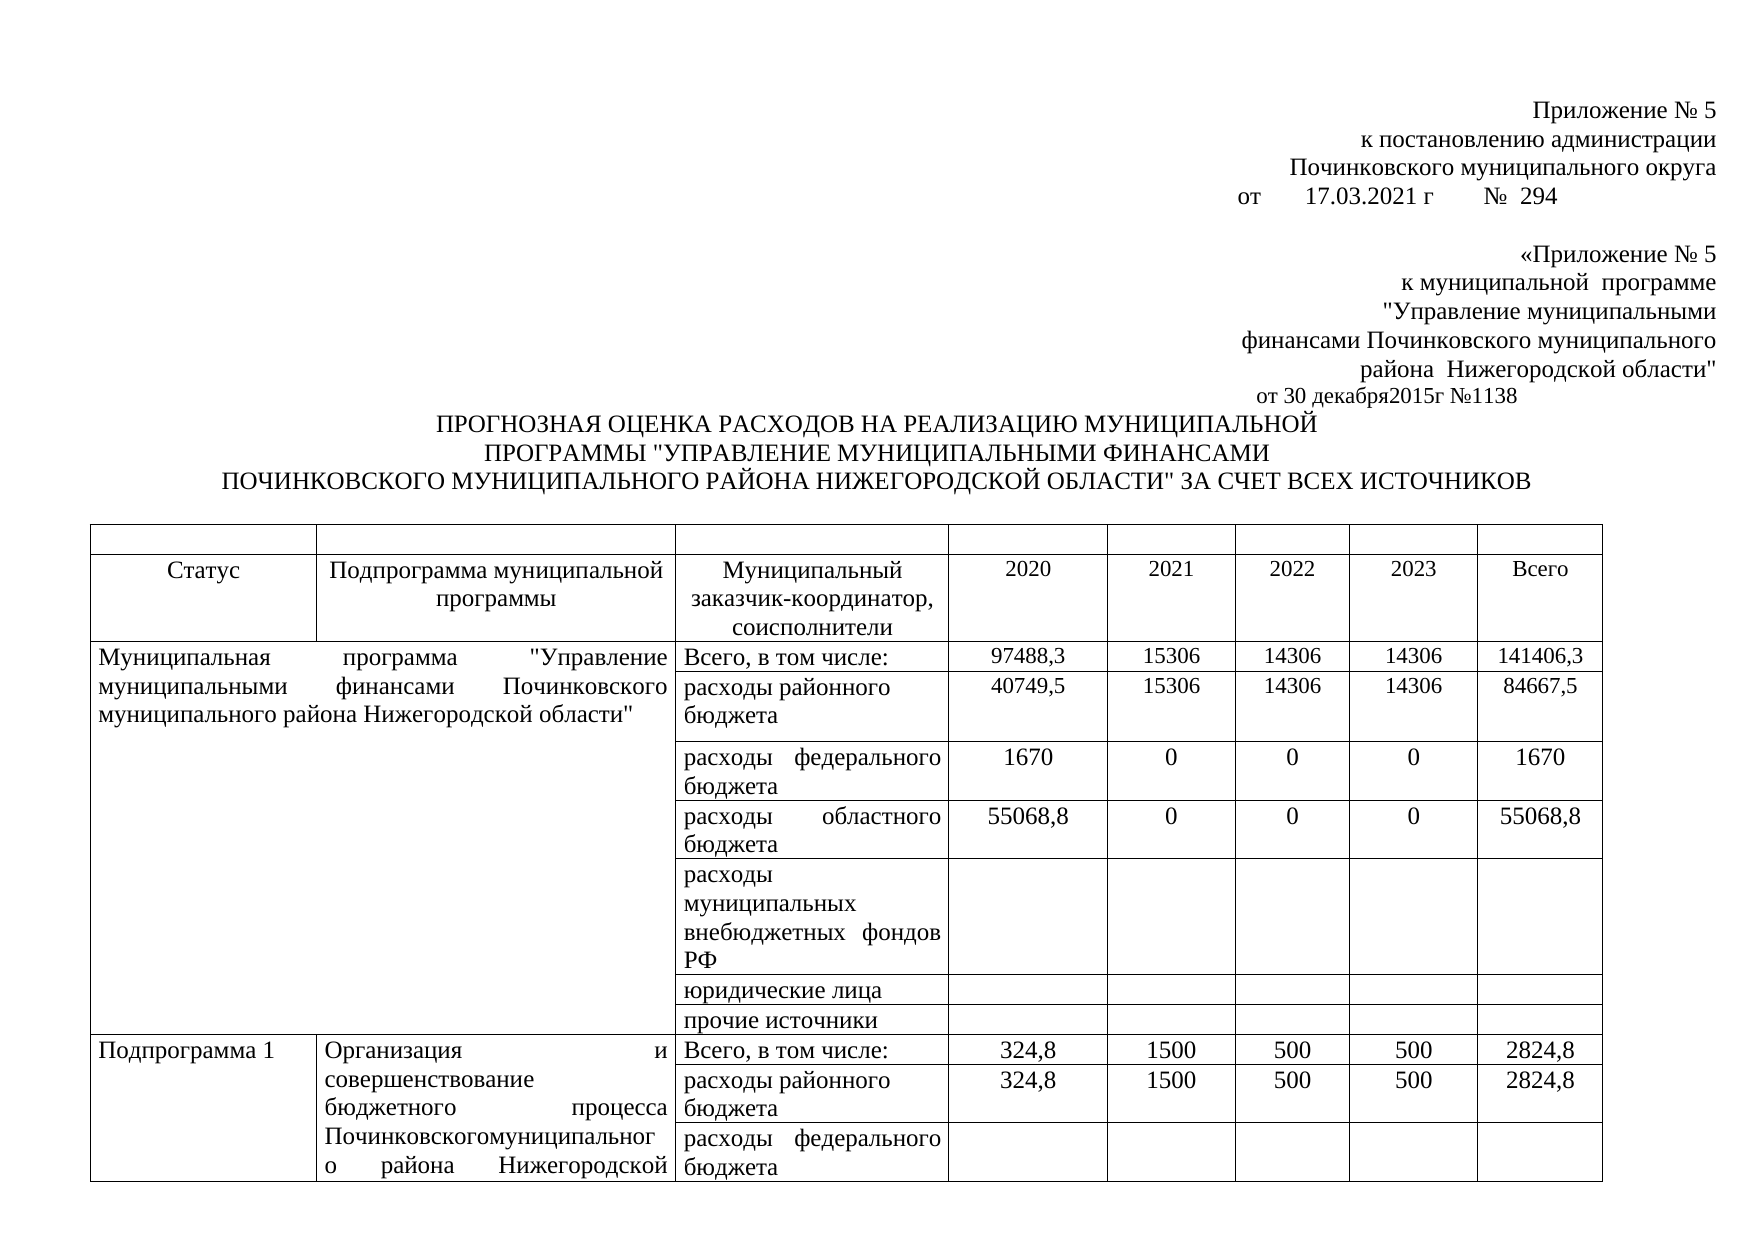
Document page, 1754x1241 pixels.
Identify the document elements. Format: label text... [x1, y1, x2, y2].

table_header [317, 525, 675, 554]
table_cell [1350, 859, 1477, 974]
table_cell [1350, 1005, 1477, 1034]
table_cell 324,8 [949, 1035, 1107, 1064]
table_cell 0 [1236, 742, 1349, 800]
table_cell 2023 [1350, 555, 1477, 641]
table_cell расходы муниципальных внебюджетных фондов РФ [676, 859, 948, 974]
table_cell 2824,8 [1478, 1035, 1602, 1064]
table_cell 40749,5 [949, 672, 1107, 741]
table_cell [1478, 1005, 1602, 1034]
table_cell 14306 [1236, 672, 1349, 741]
table_cell 0 [1236, 801, 1349, 858]
table_cell прочие источники [676, 1005, 948, 1034]
table_cell Всего, в том числе: [676, 1035, 948, 1064]
table_cell [1108, 1123, 1235, 1181]
table_cell [949, 859, 1107, 974]
table_header [91, 525, 316, 554]
table_cell [1350, 1123, 1477, 1181]
table_cell 0 [1108, 742, 1235, 800]
table_cell 14306 [1350, 672, 1477, 741]
text района Нижегородской области" [37, 354, 1716, 382]
table_cell 14306 [1236, 642, 1349, 671]
table_cell расходы федерального бюджета [676, 742, 948, 800]
table_cell 500 [1236, 1035, 1349, 1064]
table_header [1236, 525, 1349, 554]
table_cell 1500 [1108, 1035, 1235, 1064]
table_cell 2022 [1236, 555, 1349, 641]
table_cell [1236, 1123, 1349, 1181]
text ПОЧИНКОВСКОГО МУНИЦИПАЛЬНОГО РАЙОНА НИЖЕГОРОДСКОЙ ОБЛАСТИ" ЗА СЧЕТ ВСЕХ ИСТОЧНИКОВ [37, 466, 1716, 495]
text к постановлению администрации [37, 124, 1716, 152]
text ПРОГРАММЫ "УПРАВЛЕНИЕ МУНИЦИПАЛЬНЫМИ ФИНАНСАМИ [37, 438, 1716, 466]
table_cell расходы федерального бюджета [676, 1123, 948, 1181]
table_cell [949, 975, 1107, 1004]
table_cell Организация и совершенствование бюджетного процесса Починковскогомуниципального района Нижегородской области [317, 1035, 675, 1181]
table_cell 324,8 [949, 1065, 1107, 1122]
text Приложение № 5 [37, 95, 1716, 124]
text "Управление муниципальными [37, 296, 1716, 325]
table_cell Муниципальная программа "Управление муниципальными финансами Починковского муниципального района Нижегородской области" [91, 642, 675, 1034]
table_cell [1236, 859, 1349, 974]
table_cell [949, 1005, 1107, 1034]
table_cell расходы районного бюджета [676, 672, 948, 741]
table_cell Подпрограмма муниципальной программы [317, 555, 675, 641]
table_cell 2021 [1108, 555, 1235, 641]
table_cell Всего, в том числе: [676, 642, 948, 671]
table_cell [1478, 1123, 1602, 1181]
table_cell [1108, 1005, 1235, 1034]
table_header [676, 525, 948, 554]
table_cell 1670 [1478, 742, 1602, 800]
table_header [1350, 525, 1477, 554]
table_cell [1108, 859, 1235, 974]
table_cell 500 [1350, 1065, 1477, 1122]
text к муниципальной программе [37, 267, 1716, 296]
table_cell [1478, 975, 1602, 1004]
table_cell [1350, 975, 1477, 1004]
table_cell 500 [1236, 1065, 1349, 1122]
table_cell 0 [1350, 801, 1477, 858]
table_cell 0 [1350, 742, 1477, 800]
table_cell 55068,8 [1478, 801, 1602, 858]
table_cell Подпрограмма 1 [91, 1035, 316, 1181]
table_cell 15306 [1108, 642, 1235, 671]
table_cell [1108, 975, 1235, 1004]
table_cell 2824,8 [1478, 1065, 1602, 1122]
table_cell 55068,8 [949, 801, 1107, 858]
table_header [949, 525, 1107, 554]
table_cell расходы областного бюджета [676, 801, 948, 858]
table_cell расходы районного бюджета [676, 1065, 948, 1122]
table_cell юридические лица [676, 975, 948, 1004]
table_cell 0 [1108, 801, 1235, 858]
table_header [1478, 525, 1602, 554]
table_cell 14306 [1350, 642, 1477, 671]
text «Приложение № 5 [37, 239, 1716, 267]
table_cell 2020 [949, 555, 1107, 641]
table_cell 84667,5 [1478, 672, 1602, 741]
table_cell [949, 1123, 1107, 1181]
table_cell 1670 [949, 742, 1107, 800]
table_cell 1500 [1108, 1065, 1235, 1122]
text ПРОГНОЗНАЯ ОЦЕНКА РАСХОДОВ НА РЕАЛИЗАЦИЮ МУНИЦИПАЛЬНОЙ [37, 409, 1716, 438]
text от 30 декабря2015г №1138 [37, 382, 1716, 409]
text Починковского муниципального округа [37, 152, 1716, 181]
table_cell 15306 [1108, 672, 1235, 741]
table_cell [1236, 1005, 1349, 1034]
table_header [1108, 525, 1235, 554]
table_cell Статус [91, 555, 316, 641]
text от 17.03.2021 г № 294 [37, 181, 1716, 210]
table_cell Муниципальный заказчик-координатор, соисполнители [676, 555, 948, 641]
table_cell Всего [1478, 555, 1602, 641]
table_cell [1236, 975, 1349, 1004]
table_cell 500 [1350, 1035, 1477, 1064]
table_cell [1478, 859, 1602, 974]
text финансами Починковского муниципального [37, 325, 1716, 354]
table_cell 141406,3 [1478, 642, 1602, 671]
table_cell 97488,3 [949, 642, 1107, 671]
